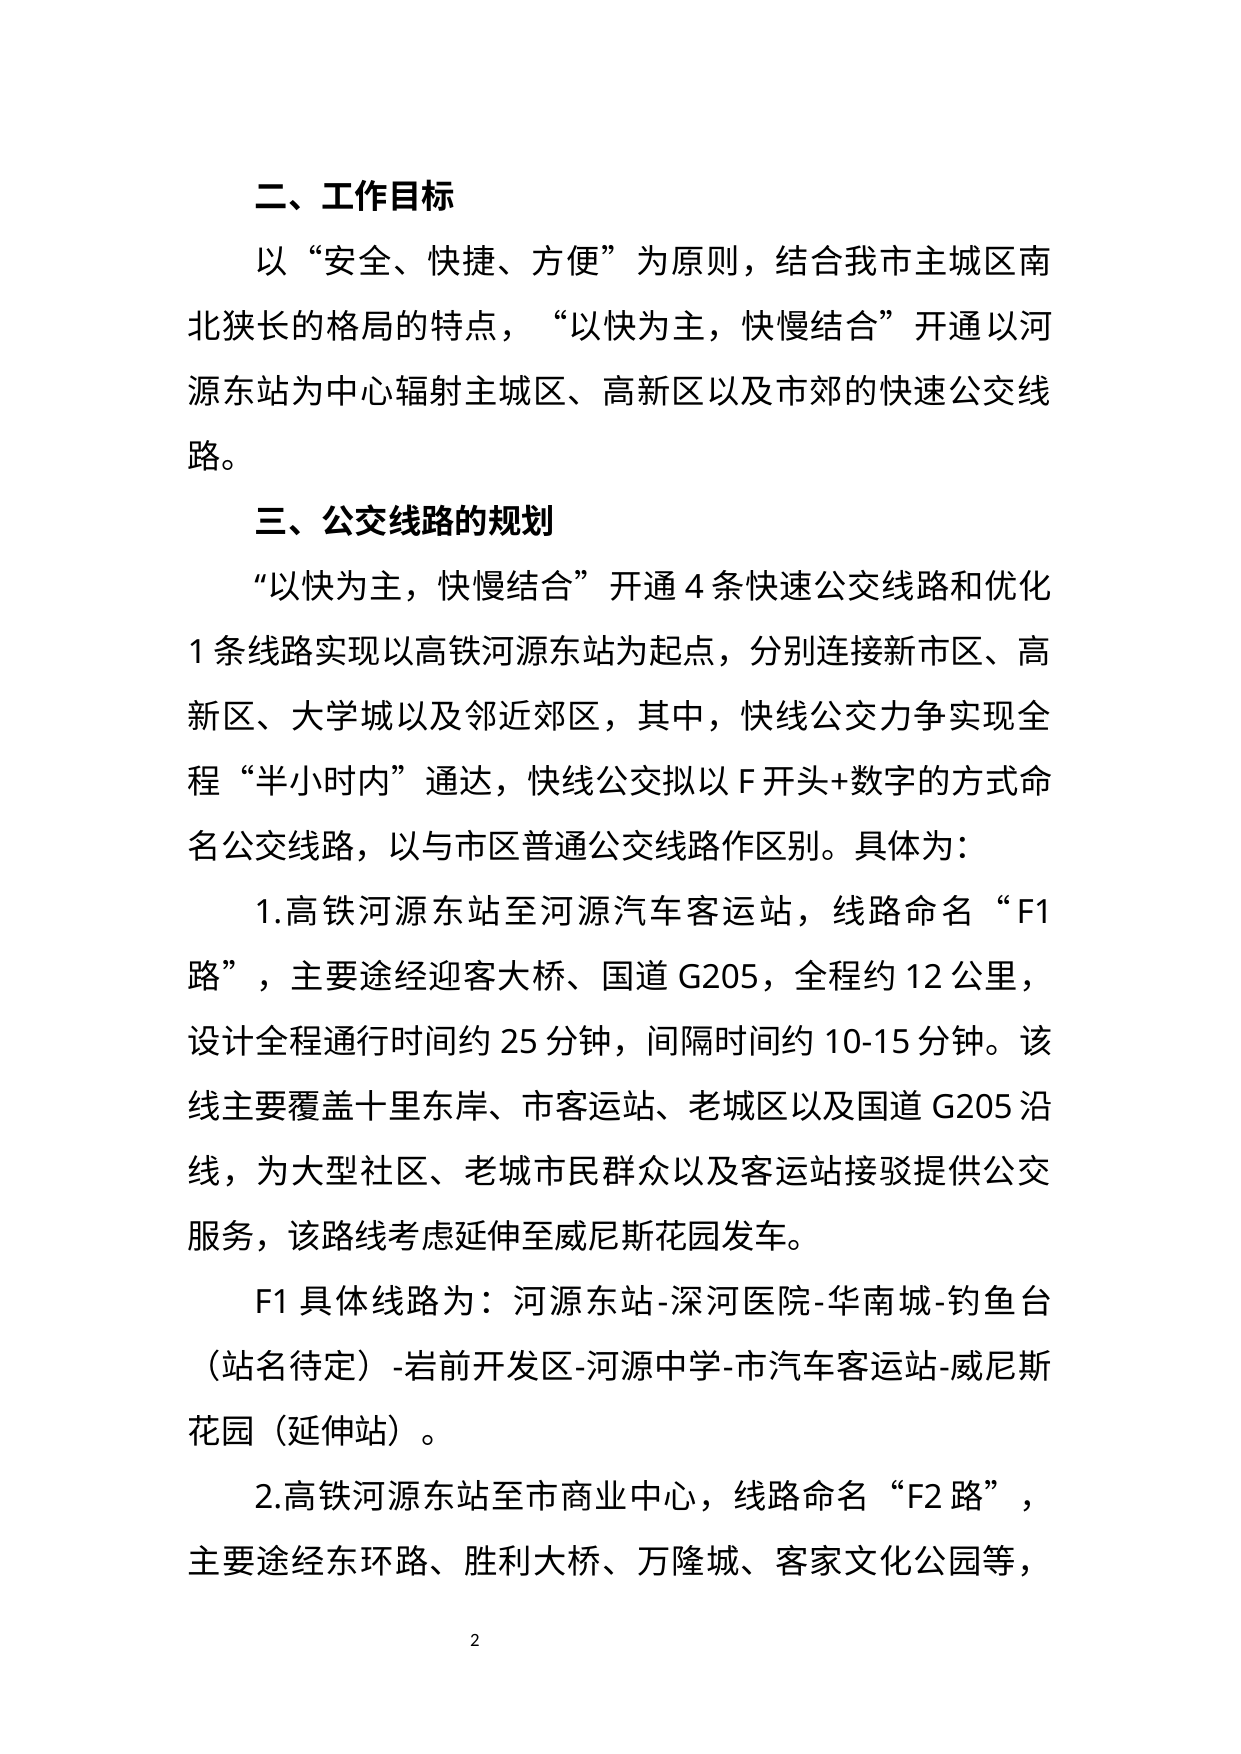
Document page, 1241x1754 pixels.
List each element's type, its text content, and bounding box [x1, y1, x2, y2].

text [187, 1462, 1053, 1592]
text 三、公交线路的规划 [187, 487, 1053, 552]
text 1.高铁河源东站至河源汽车客运站，线路命名“F1路”，主要途经迎客大桥、国道G205，全程约12公里，设计全程通行时间约25分钟，间隔时间约10-15分钟。该线主要覆盖十里东岸、市客运站、老城区以及国道G205沿线，为大型社区、老城市民群众以及客运站接驳提供公交服务，该路线考虑延伸至威尼斯花园发车。 [187, 877, 1053, 1267]
text “以快为主，快慢结合”开通4条快速公交线路和优化1条线路实现以高铁河源东站为起点，分别连接新市区、高新区、大学城以及邻近郊区，其中，快线公交力争实现全程“半小时内”通达，快线公交拟以F开头+数字的方式命名公交线路，以与市区公交线路作区别。具体为： [187, 552, 1053, 877]
text 以“安全、快捷、方便”为原则，结合我市主城区南北狭长的格局的特点，“以快为主，快慢结合”开通以河源东站为中心辐射主城区、高新区以及市郊的快速公交线路。 [187, 227, 1053, 487]
text F1具体线路为：河源东站-深河医院-华南城-钓鱼台（站名待定）-岩前开发区-河源中学-市汽车客运站-威尼斯花园（延伸站）。 [187, 1267, 1053, 1462]
list 二、工作目标 [187, 162, 1053, 227]
